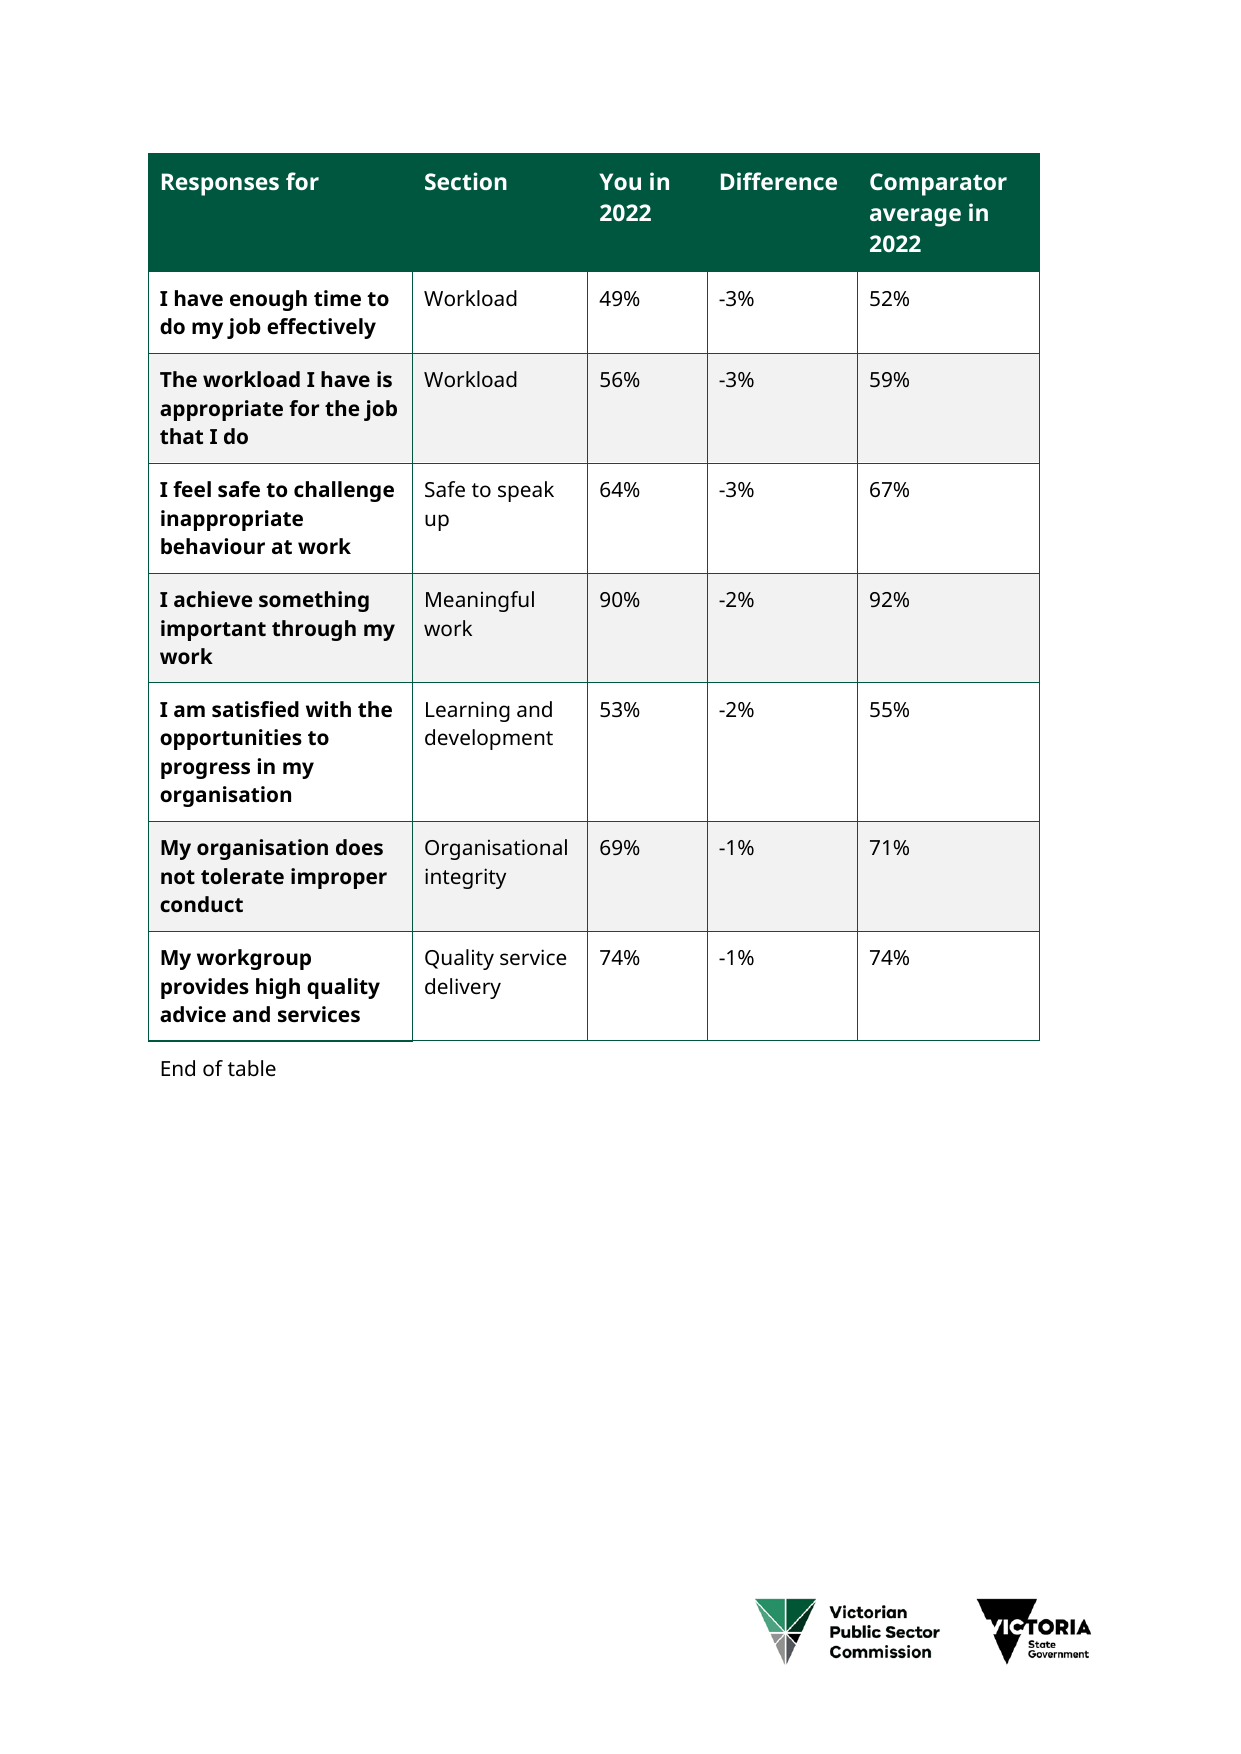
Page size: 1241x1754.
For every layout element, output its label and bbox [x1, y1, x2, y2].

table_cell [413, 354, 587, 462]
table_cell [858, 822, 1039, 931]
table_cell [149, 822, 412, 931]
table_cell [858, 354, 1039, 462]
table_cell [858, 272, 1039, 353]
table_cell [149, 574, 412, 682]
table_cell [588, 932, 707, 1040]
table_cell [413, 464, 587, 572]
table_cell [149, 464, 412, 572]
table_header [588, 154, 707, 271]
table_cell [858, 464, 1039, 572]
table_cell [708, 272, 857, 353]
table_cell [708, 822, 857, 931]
picture [754, 1598, 1093, 1666]
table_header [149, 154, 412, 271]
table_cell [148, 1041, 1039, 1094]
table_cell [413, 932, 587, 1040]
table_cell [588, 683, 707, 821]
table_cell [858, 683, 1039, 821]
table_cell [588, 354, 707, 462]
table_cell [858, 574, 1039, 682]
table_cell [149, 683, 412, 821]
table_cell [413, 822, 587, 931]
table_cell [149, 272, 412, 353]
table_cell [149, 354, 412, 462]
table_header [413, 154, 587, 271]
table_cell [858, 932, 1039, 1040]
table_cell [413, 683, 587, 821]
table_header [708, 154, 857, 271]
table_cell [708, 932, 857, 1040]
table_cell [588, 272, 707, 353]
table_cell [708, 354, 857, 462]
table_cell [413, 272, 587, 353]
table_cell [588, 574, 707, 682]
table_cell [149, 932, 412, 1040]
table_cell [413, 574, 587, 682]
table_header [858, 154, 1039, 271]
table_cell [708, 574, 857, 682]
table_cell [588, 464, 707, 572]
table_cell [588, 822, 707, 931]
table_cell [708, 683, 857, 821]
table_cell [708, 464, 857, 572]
